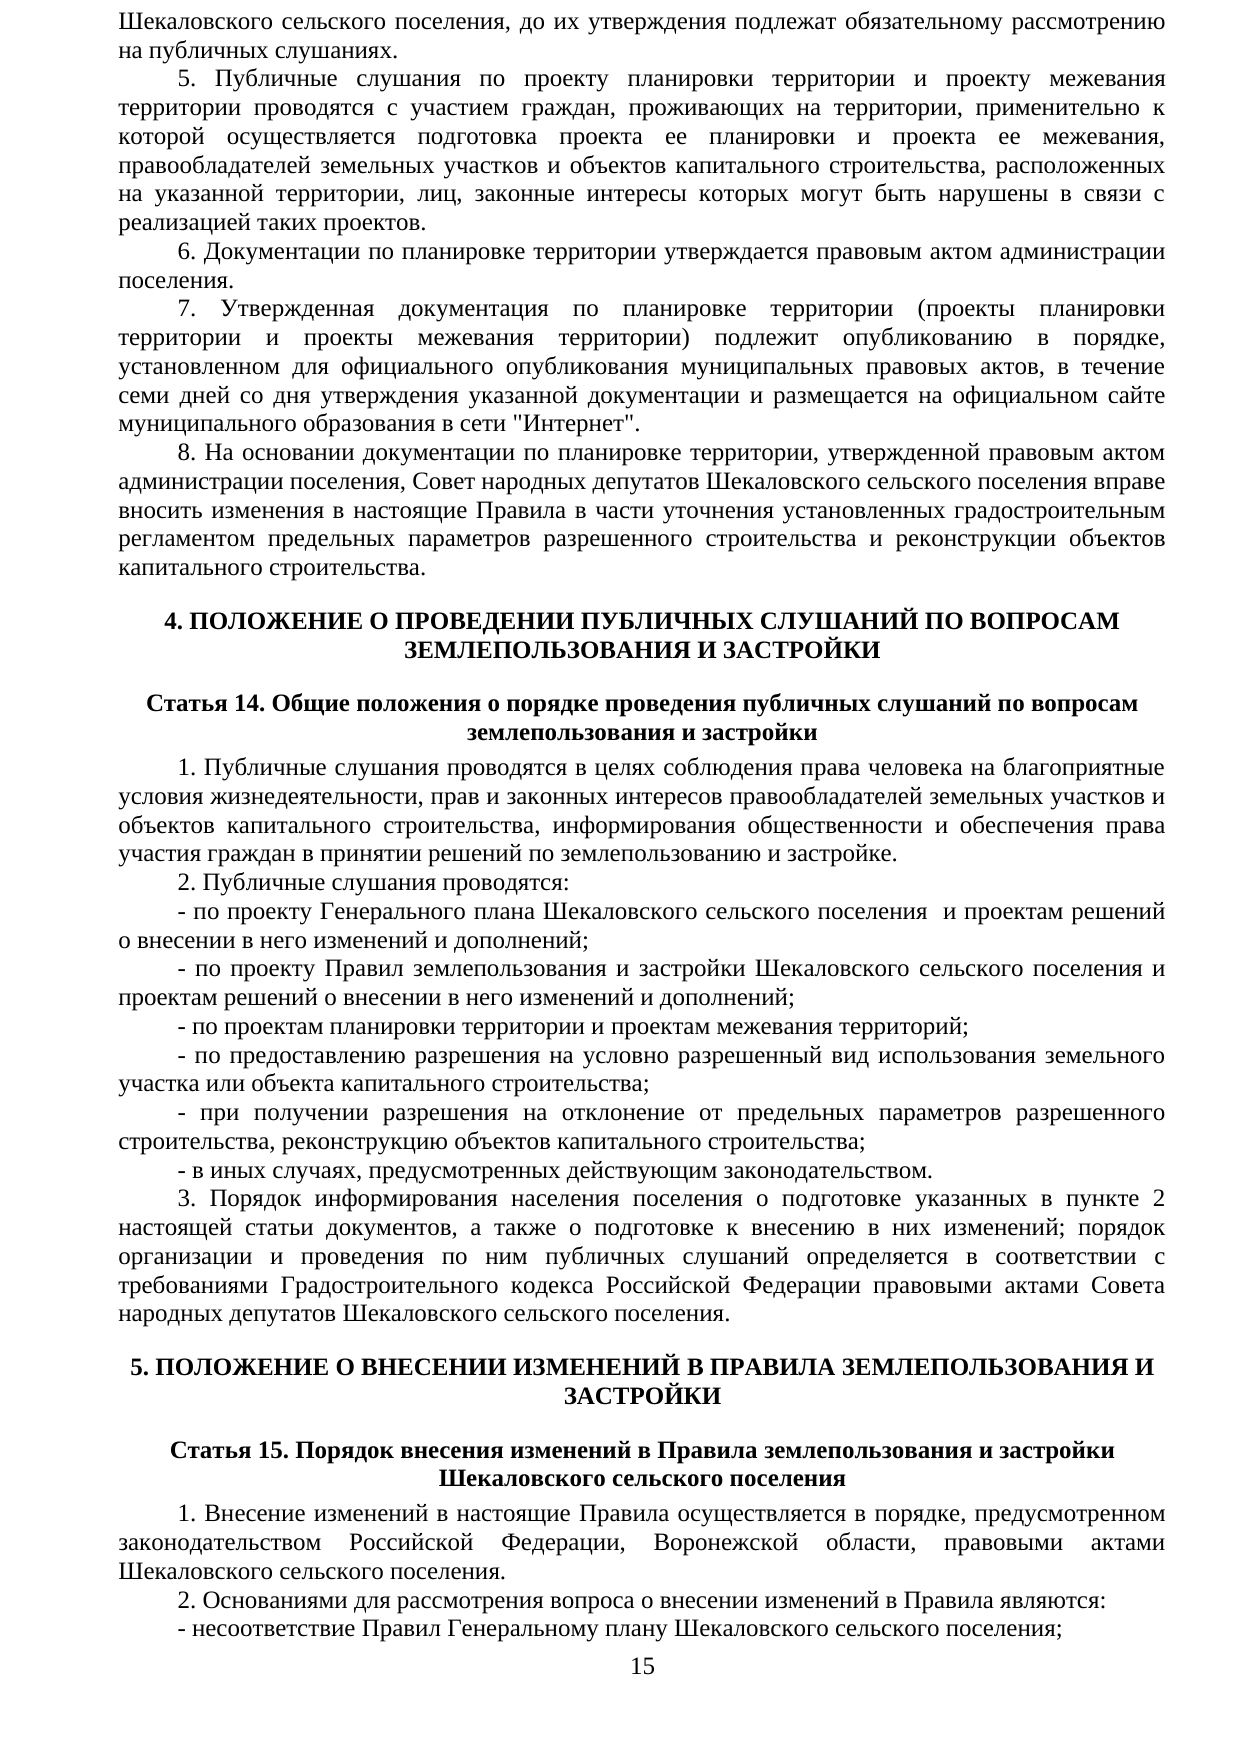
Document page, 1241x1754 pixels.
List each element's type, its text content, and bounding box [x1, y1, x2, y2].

text - по проекту Генерального плана Шекаловского сельского поселения и проектам решений о внесении в него изменений и дополнений; [118, 896, 1166, 953]
text 5. Публичные слушания по проекту планировки территории и проекту межевания территории проводятся с участием граждан, проживающих на территории, применительно к которой осуществляется подготовка проекта ее планировки и проекта ее межевания, правообладателей земельных участков и объектов капитального строительства, расположенных на указанной территории, лиц, законные интересы которых могут быть нарушены в связи с реализацией таких проектов. [118, 63, 1166, 236]
text 3. Порядок информирования населения поселения о подготовке указанных в пункте 2 настоящей статьи документов, а также о подготовке к внесению в них изменений; порядок организации и проведения по ним публичных слушаний определяется в соответствии с требованиями Градостроительного кодекса Российской Федерации правовыми актами Совета народных депутатов Шекаловского сельского поселения. [118, 1183, 1166, 1327]
subtitle Статья 15. Порядок внесения изменений в Правила землепользования и застройки Шекаловского сельского поселения [118, 1435, 1166, 1492]
text 2. Основаниями для рассмотрения вопроса о внесении изменений в Правила являются: [118, 1585, 1166, 1613]
subtitle Статья 14. Общие положения о порядке проведения публичных слушаний по вопросам землепользования и застройки [118, 688, 1166, 746]
text - по проекту Правил землепользования и застройки Шекаловского сельского поселения и проектам решений о внесении в него изменений и дополнений; [118, 953, 1166, 1011]
text - по предоставлению разрешения на условно разрешенный вид использования земельного участка или объекта капитального строительства; [118, 1040, 1166, 1097]
text 8. На основании документации по планировке территории, утвержденной правовым актом администрации поселения, Совет народных депутатов Шекаловского сельского поселения вправе вносить изменения в настоящие Правила в части уточнения установленных градостроительным регламентом предельных параметров разрешенного строительства и реконструкции объектов капитального строительства. [118, 437, 1166, 581]
text - при получении разрешения на отклонение от предельных параметров разрешенного строительства, реконструкцию объектов капитального строительства; [118, 1097, 1166, 1155]
text - по проектам планировки территории и проектам межевания территорий; [118, 1011, 1166, 1040]
subtitle 4. ПОЛОЖЕНИЕ О ПРОВЕДЕНИИ ПУБЛИЧНЫХ СЛУШАНИЙ ПО ВОПРОСАМ ЗЕМЛЕПОЛЬЗОВАНИЯ И ЗАСТРОЙКИ [118, 606, 1166, 663]
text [118, 6, 1166, 63]
subtitle 5. ПОЛОЖЕНИЕ О ВНЕСЕНИИ ИЗМЕНЕНИЙ В ПРАВИЛА ЗЕМЛЕПОЛЬЗОВАНИЯ И ЗАСТРОЙКИ [118, 1352, 1166, 1410]
text 7. Утвержденная документация по планировке территории (проекты планировки территории и проекты межевания территории) подлежит опубликованию в порядке, установленном для официального опубликования муниципальных правовых актов, в течение семи дней со дня утверждения указанной документации и размещается на официальном сайте муниципального образования в сети "Интернет". [118, 293, 1166, 437]
text - в иных случаях, предусмотренных действующим законодательством. [118, 1155, 1166, 1183]
text 6. Документации по планировке территории утверждается правовым актом администрации поселения. [118, 236, 1166, 293]
text 1. Внесение изменений в настоящие Правила осуществляется в порядке, предусмотренном законодательством Российской Федерации, Воронежской области, правовыми актами Шекаловского сельского поселения. [118, 1498, 1166, 1585]
text - несоответствие Правил Генеральному плану Шекаловского сельского поселения; [118, 1613, 1166, 1642]
text 2. Публичные слушания проводятся: [118, 867, 1166, 896]
text 1. Публичные слушания проводятся в целях соблюдения права человека на благоприятные условия жизнедеятельности, прав и законных интересов правообладателей земельных участков и объектов капитального строительства, информирования общественности и обеспечения права участия граждан в принятии решений по землепользованию и застройке. [118, 752, 1166, 867]
